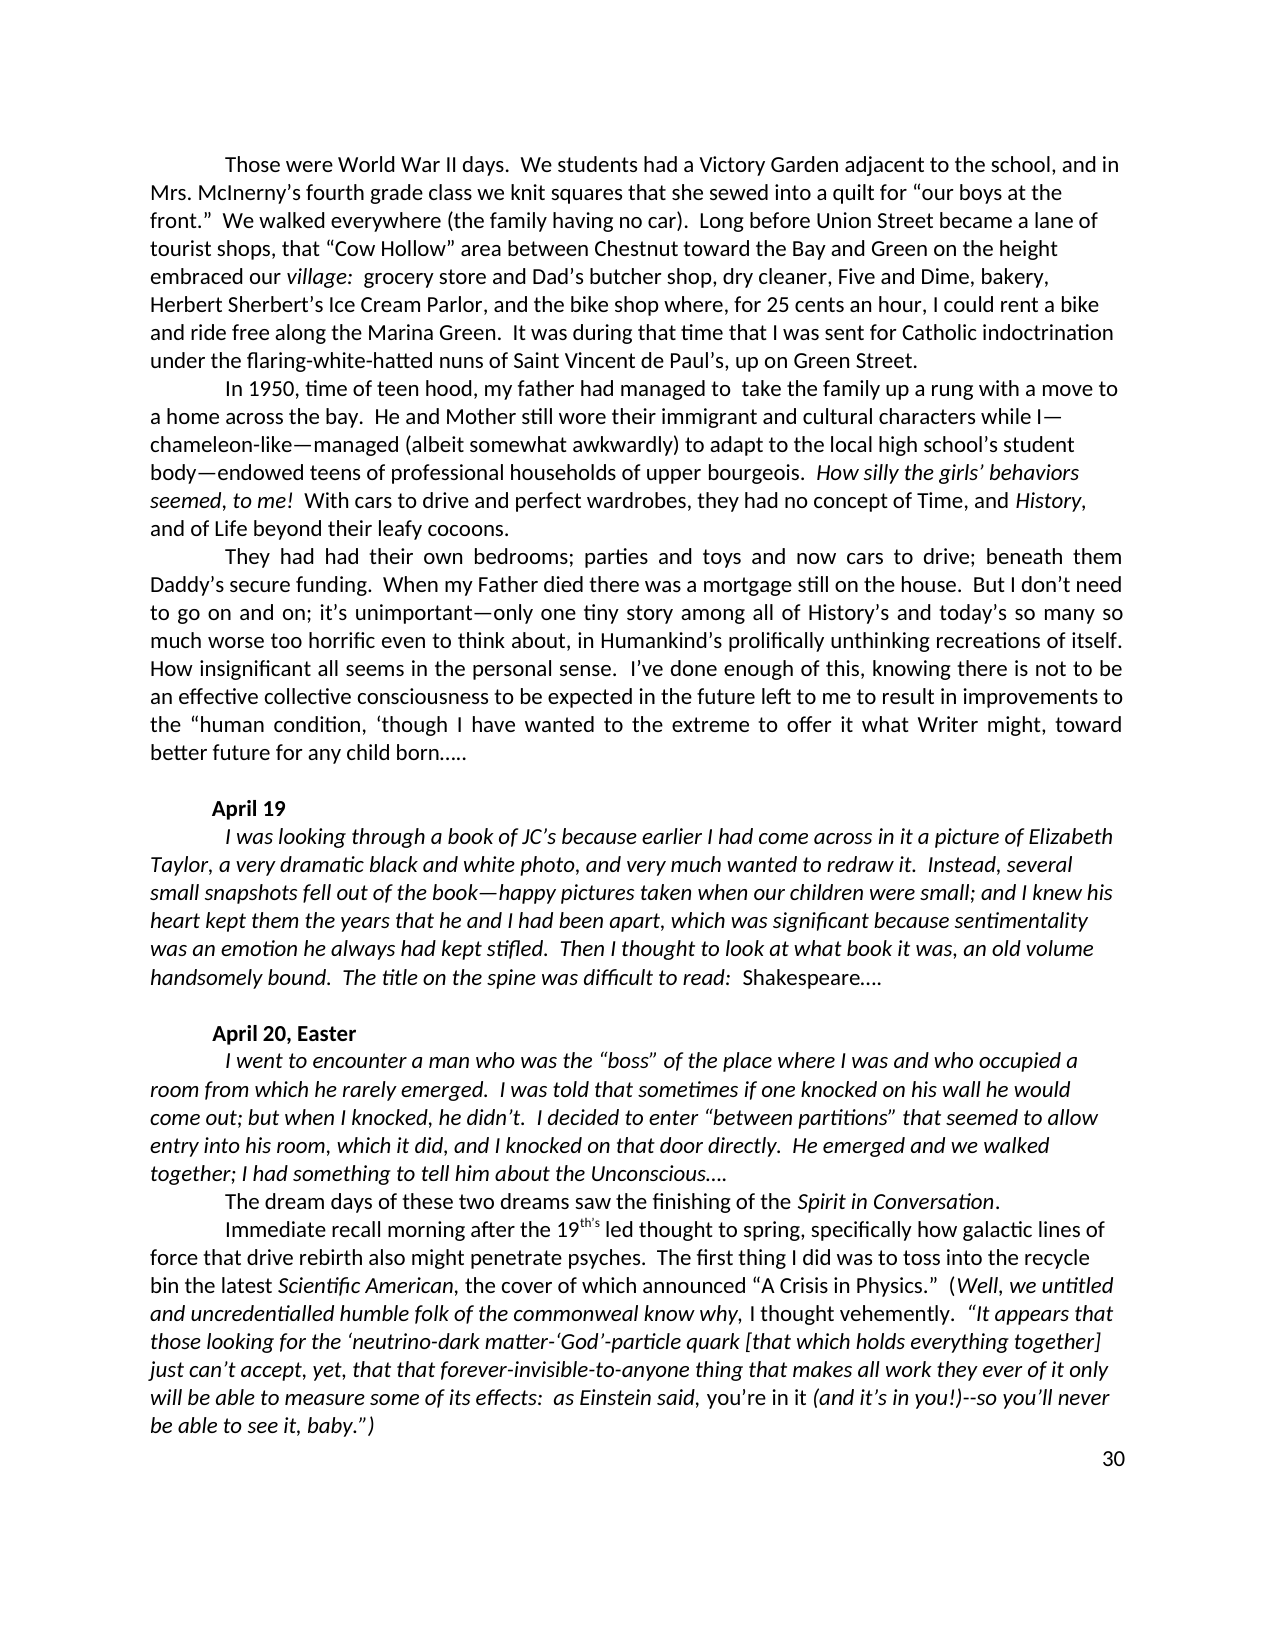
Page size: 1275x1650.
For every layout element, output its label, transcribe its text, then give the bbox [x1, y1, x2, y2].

text Immediate recall morning after the 19th’s led thought to spring, specifically how galactic lines of force that drive rebirth also might penetrate psyches. The first thing I did was to toss into the recycle bin the latest Scientific American, the cover of which announced “A Crisis in Physics.” (Well, we untitled and uncredentialled humble folk of the commonweal know why, I thought vehemently. “It appears that those looking for the ‘neutrino-dark matter-‘God’-particle quark [that which holds everything together] just can’t accept, yet, that that forever-invisible-to-anyone thing that makes all work they ever of it only will be able to measure some of its effects: as Einstein said, you’re in it (and it’s in you!)--so you’ll never be able to see it, baby.”) [150, 1215, 1125, 1439]
text Those were World War II days. We students had a Victory Garden adjacent to the school, and in Mrs. McInerny’s fourth grade class we knit squares that she sewed into a quilt for “our boys at the front.” We walked everywhere (the family having no car). Long before Union Street became a lane of tourist shops, that “Cow Hollow” area between Chestnut toward the Bay and Green on the height embraced our village: grocery store and Dad’s butcher shop, dry cleaner, Five and Dime, bakery, Herbert Sherbert’s Ice Cream Parlor, and the bike shop where, for 25 cents an hour, I could rent a bike and ride free along the Marina Green. It was during that time that I was sent for Catholic indoctrination under the flaring-white-hatted nuns of Saint Vincent de Paul’s, up on Green Street. [150, 150, 1125, 374]
text I went to encounter a man who was the “boss” of the place where I was and who occupied a room from which he rarely emerged. I was told that sometimes if one knocked on his wall he would come out; but when I knocked, he didn’t. I decided to enter “between partitions” that seemed to allow entry into his room, which it did, and I knocked on that door directly. He emerged and we walked together; I had something to tell him about the Unconscious…. [150, 1047, 1125, 1187]
text They had had their own bedrooms; parties and toys and now cars to drive; beneath them Daddy’s secure funding. When my Father died there was a mortgage still on the house. But I don’t need to go on and on; it’s unimportant—only one tiny story among all of History’s and today’s so many so much worse too horrific even to think about, in Humankind’s prolifically unthinking recreations of itself. How insignificant all seems in the personal sense. I’ve done enough of this, knowing there is not to be an effective collective consciousness to be expected in the future left to me to result in improvements to the “human condition, ‘though I have wanted to the extreme to offer it what Writer might, toward better future for any child born….. [150, 542, 1125, 766]
text I was looking through a book of JC’s because earlier I had come across in it a picture of Elizabeth Taylor, a very dramatic black and white photo, and very much wanted to redraw it. Instead, several small snapshots fell out of the book—happy pictures taken when our children were small; and I knew his heart kept them the years that he and I had been apart, which was significant because sentimentality was an emotion he always had kept stifled. Then I thought to look at what book it was, an old volume handsomely bound. The title on the spine was difficult to read: Shakespeare…. [150, 822, 1125, 991]
text The dream days of these two dreams saw the finishing of the Spirit in Conversation. [150, 1187, 1125, 1215]
text April 20, Easter [150, 1019, 1125, 1047]
text April 19 [150, 794, 1125, 822]
text In 1950, time of teen hood, my father had managed to take the family up a rung with a move to a home across the bay. He and Mother still wore their immigrant and cultural characters while I—chameleon-like—managed (albeit somewhat awkwardly) to adapt to the local high school’s student body—endowed teens of professional households of upper bourgeois. How silly the girls’ behaviors seemed, to me! With cars to drive and perfect wardrobes, they had no concept of Time, and History, and of Life beyond their leafy cocoons. [150, 374, 1125, 542]
